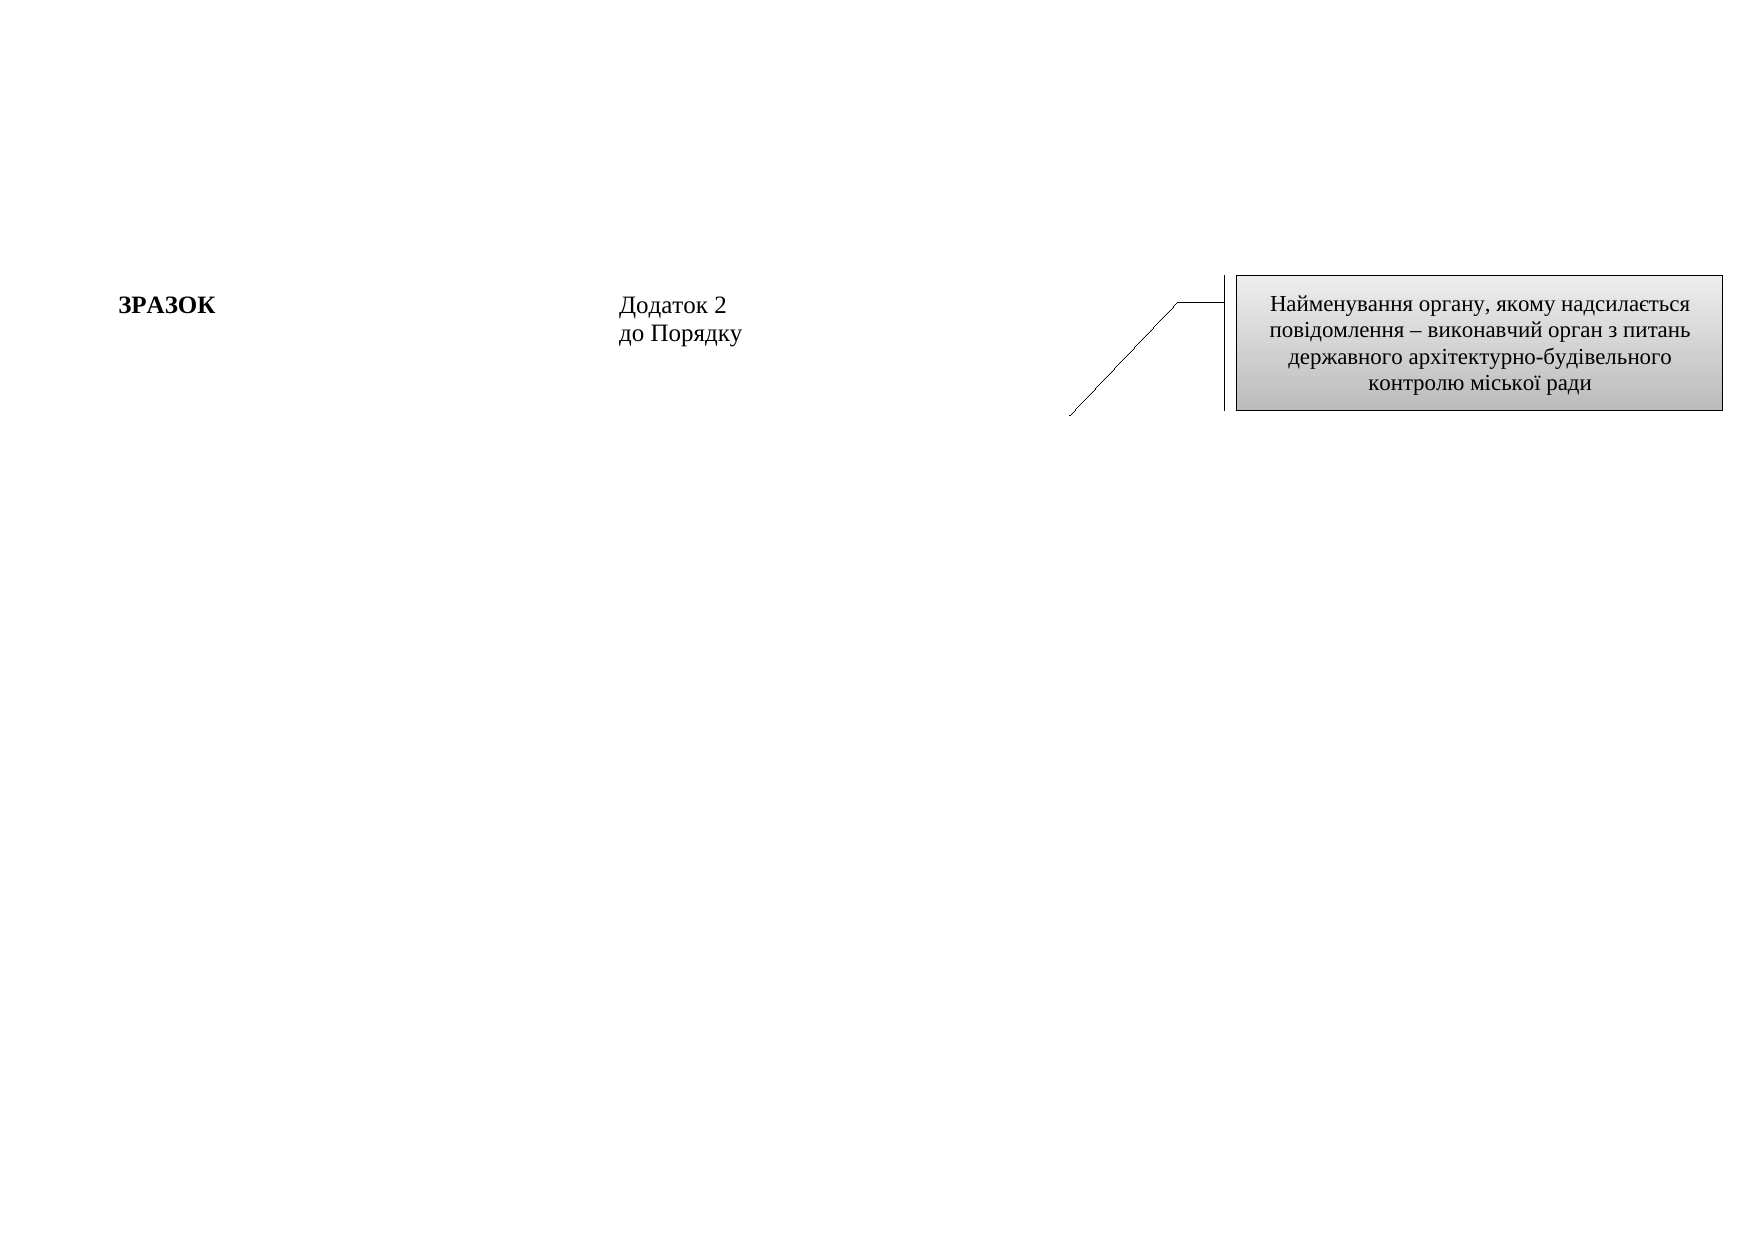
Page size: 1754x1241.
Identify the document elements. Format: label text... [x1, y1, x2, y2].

text ЗРАЗОК [118, 291, 1636, 451]
table_header Додаток 2 до Порядку [616, 287, 1299, 350]
